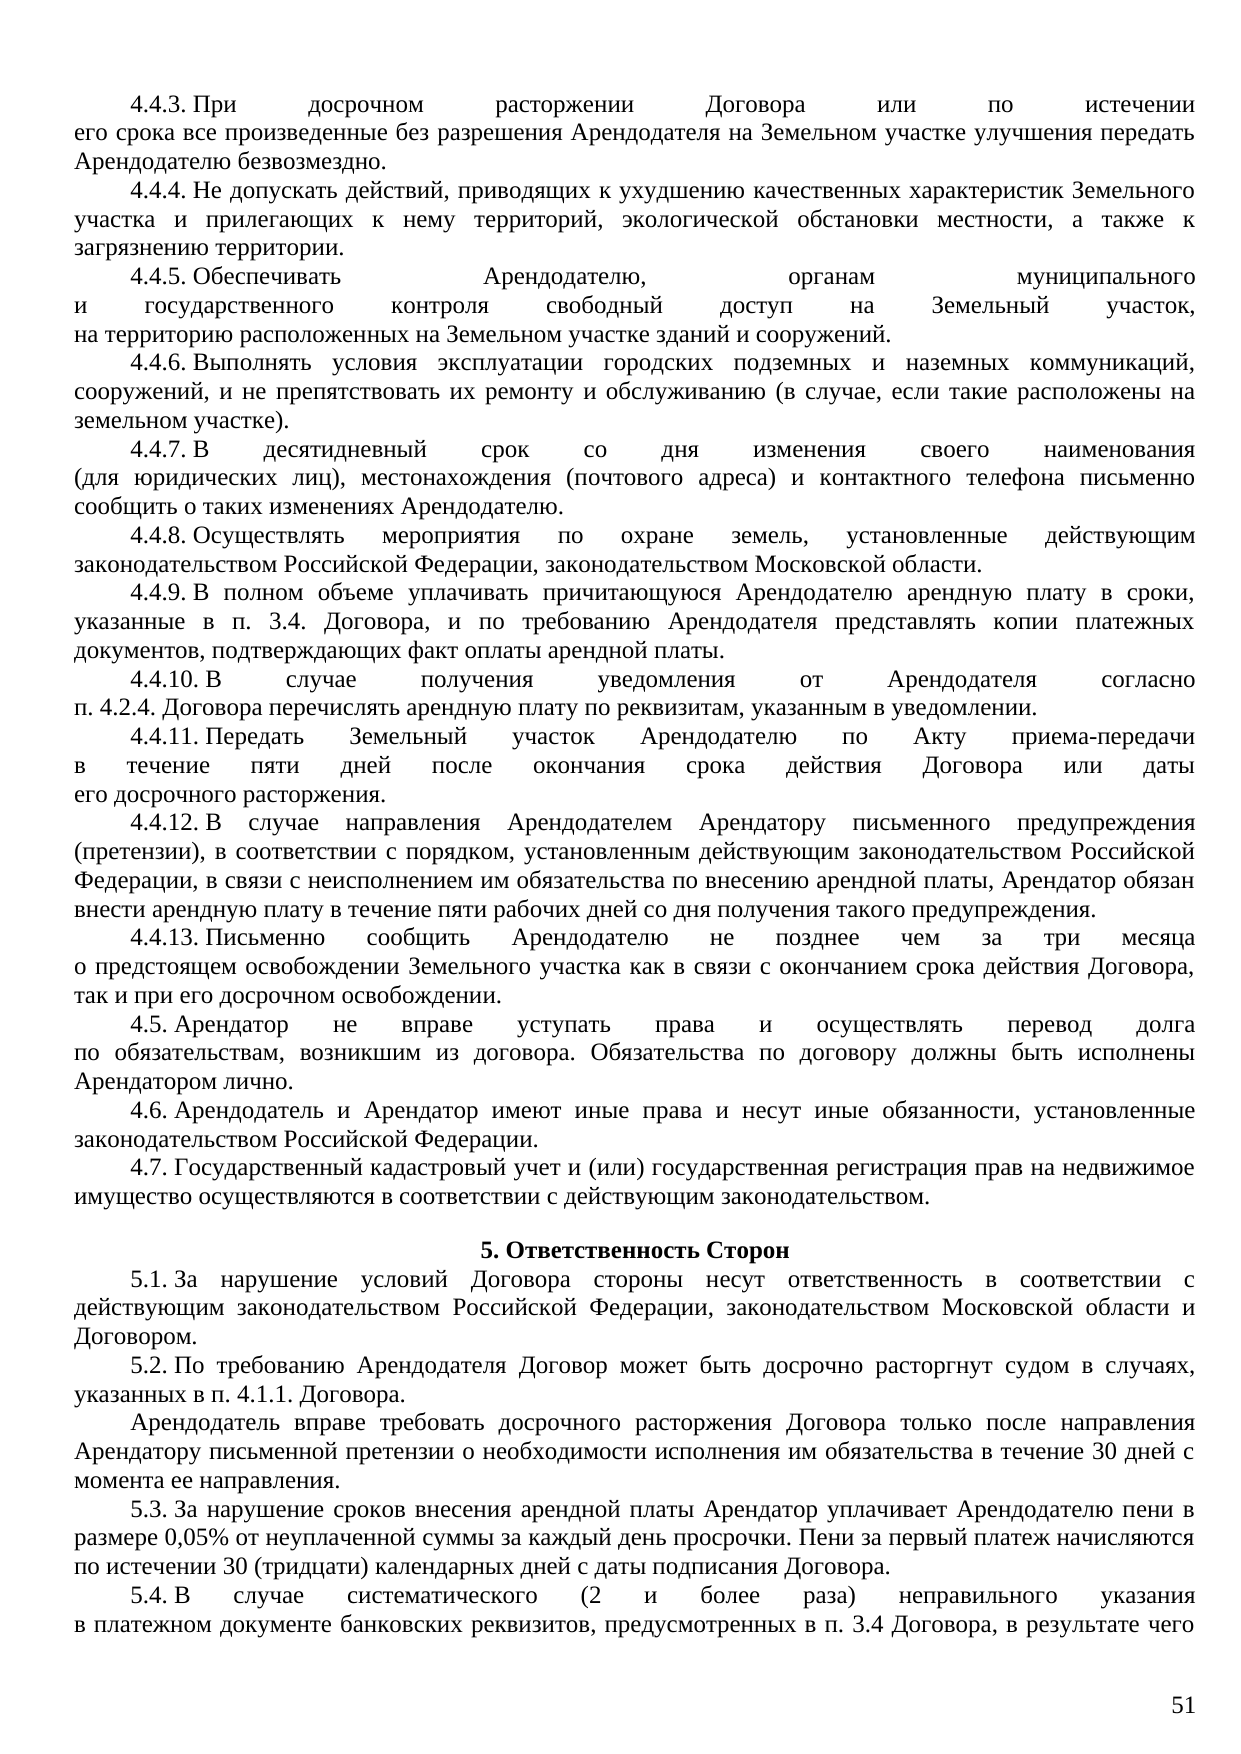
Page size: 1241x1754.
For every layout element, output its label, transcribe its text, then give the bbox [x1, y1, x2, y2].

text 4.4.6. Выполнять условия эксплуатации городских подземных и наземных коммуникаций, сооружений, и не препятствовать их ремонту и обслуживанию (в случае, если такие расположены на земельном участке). [74, 347, 1196, 434]
text 4.4.12. В случае направления Арендодателем Арендатору письменного предупреждения (претензии), в соответствии с порядком, установленным действующим законодательством Российской Федерации, в связи с неисполнением им обязательства по внесению арендной платы, Арендатор обязан внести арендную плату в течение пяти рабочих дней со дня получения такого предупреждения. [74, 807, 1196, 922]
text 5.3. За нарушение сроков внесения арендной платы Арендатор уплачивает Арендодателю пени в размере 0,05% от неуплаченной суммы за каждый день просрочки. Пени за первый платеж начисляются по истечении 30 (тридцати) календарных дней с даты подписания Договора. [74, 1494, 1196, 1580]
text 4.7. Государственный кадастровый учет и (или) государственная регистрация прав на недвижимое имущество осуществляются в соответствии с действующим законодательством. [74, 1152, 1196, 1210]
text 4.5. Арендатор не вправе уступать права и осуществлять перевод долга по обязательствам, возникшим из договора. Обязательства по договору должны быть исполнены Арендатором лично. [74, 1009, 1196, 1095]
text Арендодатель вправе требовать досрочного расторжения Договора только после направления Арендатору письменной претензии о необходимости исполнения им обязательства в течение 30 дней с момента ее направления. [74, 1407, 1196, 1494]
text 4.4.3. При досрочном расторжении Договора или по истечении его срока все произведенные без разрешения Арендодателя на Земельном участке улучшения передать Арендодателю безвозмездно. [74, 89, 1196, 175]
text 4.4.9. В полном объеме уплачивать причитающуюся Арендодателю арендную плату в сроки, указанные в п. 3.4. Договора, и по требованию Арендодателя представлять копии платежных документов, подтверждающих факт оплаты арендной платы. [74, 577, 1196, 664]
text 4.4.8. Осуществлять мероприятия по охране земель, установленные действующим законодательством Российской Федерации, законодательством Московской области. [74, 520, 1196, 577]
text 4.4.5. Обеспечивать Арендодателю, органам муниципального и государственного контроля свободный доступ на Земельный участок, на территорию расположенных на Земельном участке зданий и сооружений. [74, 261, 1196, 347]
text 4.6. Арендодатель и Арендатор имеют иные права и несут иные обязанности, установленные законодательством Российской Федерации. [74, 1095, 1196, 1152]
text 5.1. За нарушение условий Договора стороны несут ответственность в соответствии с действующим законодательством Российской Федерации, законодательством Московской области и Договором. [74, 1264, 1196, 1350]
text 4.4.4. Не допускать действий, приводящих к ухудшению качественных характеристик Земельного участка и прилегающих к нему территорий, экологической обстановки местности, а также к загрязнению территории. [74, 175, 1196, 261]
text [74, 1580, 1196, 1637]
text 4.4.7. В десятидневный срок со дня изменения своего наименования (для юридических лиц), местонахождения (почтового адреса) и контактного телефона письменно сообщить о таких изменениях Арендодателю. [74, 434, 1196, 520]
text 5.2. По требованию Арендодателя Договор может быть досрочно расторгнут судом в случаях, указанных в п. 4.1.1. Договора. [74, 1350, 1196, 1407]
text 4.4.10. В случае получения уведомления от Арендодателя согласно п. 4.2.4. Договора перечислять арендную плату по реквизитам, указанным в уведомлении. [74, 664, 1196, 721]
text 4.4.13. Письменно сообщить Арендодателю не позднее чем за три месяца о предстоящем освобождении Земельного участка как в связи с окончанием срока действия Договора, так и при его досрочном освобождении. [74, 922, 1196, 1009]
text 4.4.11. Передать Земельный участок Арендодателю по Акту приема-передачи в течение пяти дней после окончания срока действия Договора или даты его досрочного расторжения. [74, 721, 1196, 807]
text 5. Ответственность Сторон [74, 1235, 1196, 1264]
